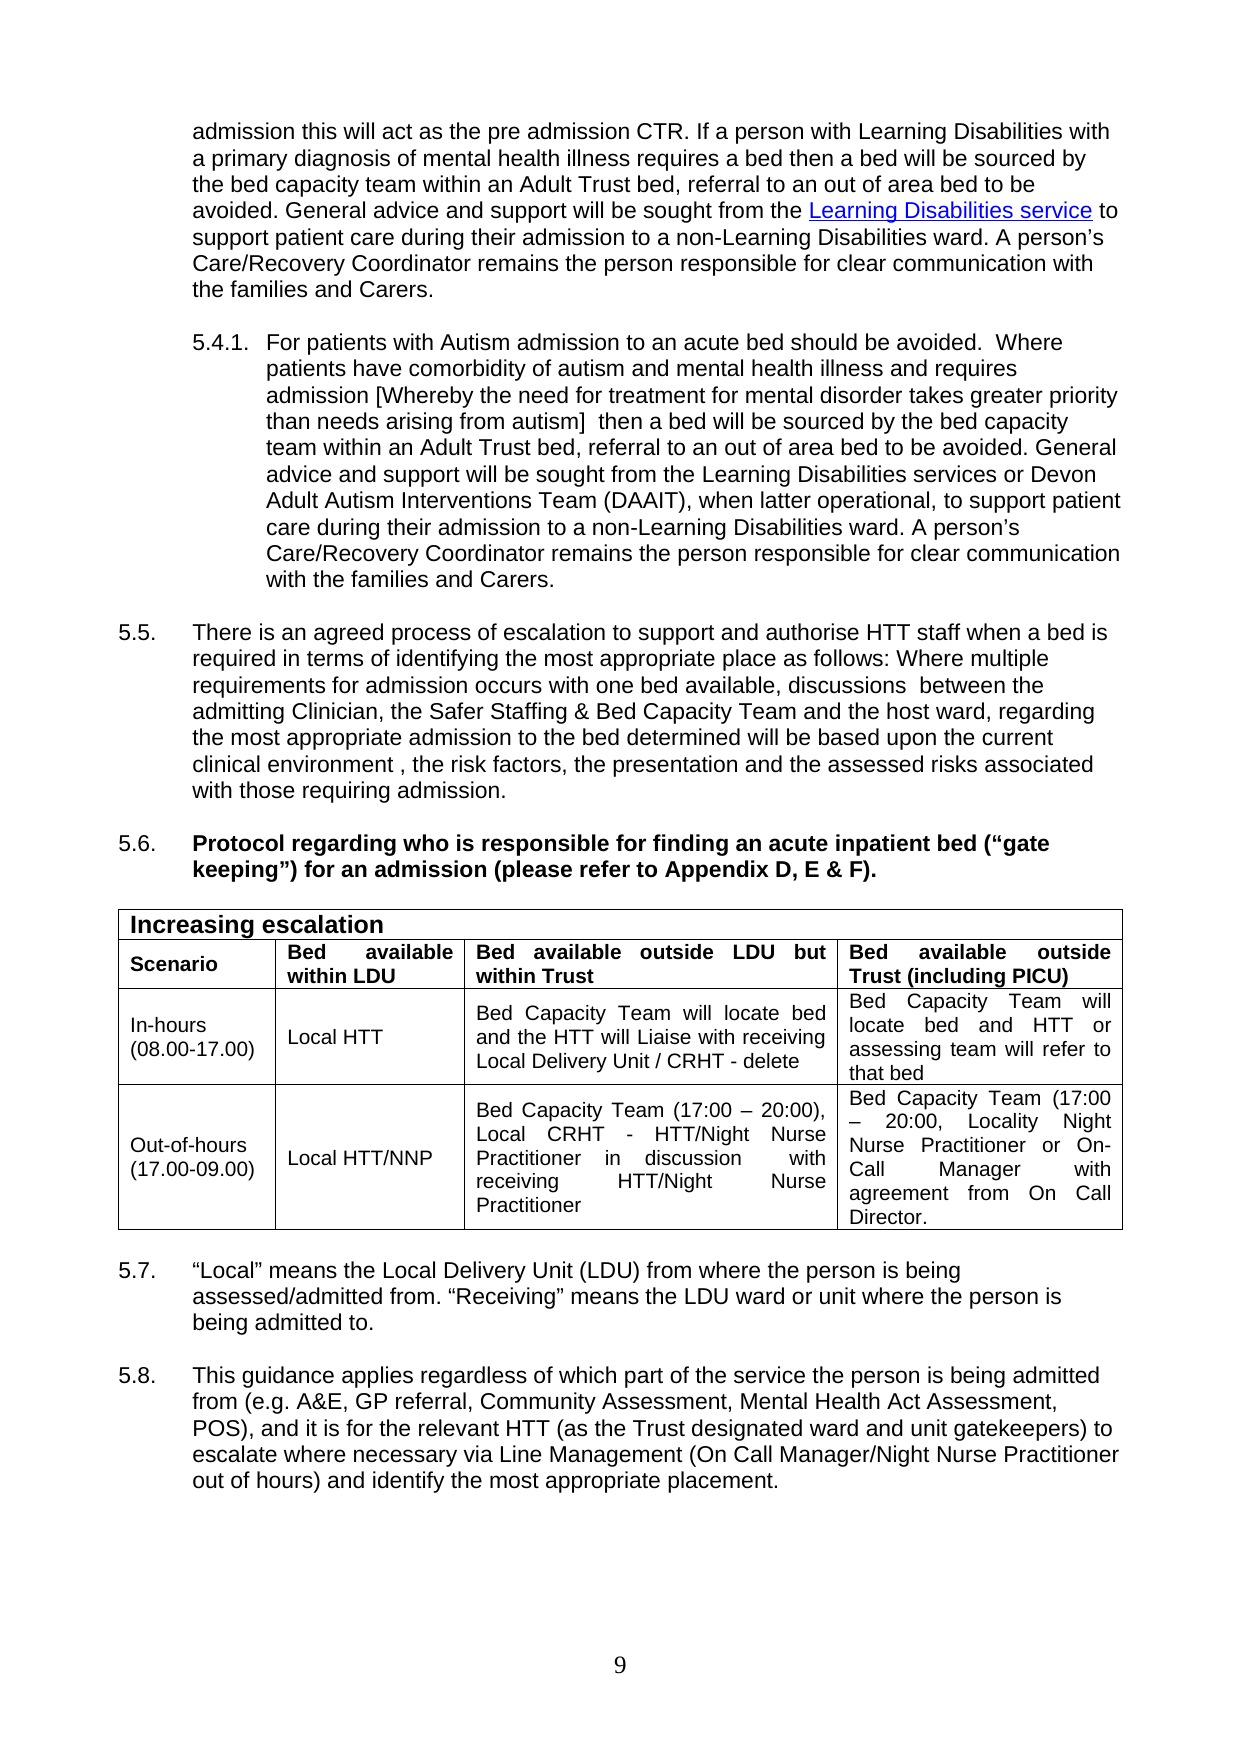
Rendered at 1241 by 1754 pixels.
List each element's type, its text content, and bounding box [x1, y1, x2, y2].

list Protocol regarding who is responsible for finding an acute inpatient bed (“gate keeping”) for an admission (please refer to Appendix D, E & F). [118, 830, 1122, 882]
table_cell Bed Capacity Team will locate bed and the HTT will Liaise with receiving Local Delivery Unit / CRHT - delete [465, 989, 837, 1084]
table_cell Bed available outside Trust (including PICU) [838, 940, 1122, 987]
table_cell In-hours (08.00-17.00) [119, 989, 275, 1084]
list “Local” means the Local Delivery Unit (LDU) from where the person is being assessed/admitted from. “Receiving” means the LDU ward or unit where the person is being admitted to. [118, 1257, 1122, 1336]
list There is an agreed process of escalation to support and authorise HTT staff when a bed is required in terms of identifying the most appropriate place as follows: Where multiple requirements for admission occurs with one bed available, discussions between the admitting Clinician, the Safer Staffing & Bed Capacity Team and the host ward, regarding the most appropriate admission to the bed determined will be based upon the current clinical environment , the risk factors, the presentation and the assessed risks associated with those requiring admission. [118, 619, 1122, 803]
table_cell Bed Capacity Team (17:00 – 20:00, Locality Night Nurse Practitioner or On-Call Manager with agreement from On Call Director. [838, 1085, 1122, 1229]
table_cell Bed Capacity Team will locate bed and HTT or assessing team will refer to that bed [838, 989, 1122, 1084]
table_cell Scenario [119, 940, 275, 987]
table_cell Bed available outside LDU but within Trust [465, 940, 837, 987]
list For patients with Autism admission to an acute bed should be avoided. Where patients have comorbidity of autism and mental health illness and requires admission [Whereby the need for treatment for mental disorder takes greater priority than needs arising from autism] then a bed will be sourced by the bed capacity team within an Adult Trust bed, referral to an out of area bed to be avoided. General advice and support will be sought from the Learning Disabilities services or Devon Adult Autism Interventions Team (DAAIT), when latter operational, to support patient care during their admission to a non-Learning Disabilities ward. A person’s Care/Recovery Coordinator remains the person responsible for clear communication with the families and Carers. [192, 329, 1122, 592]
table_cell Local HTT/NNP [276, 1085, 464, 1229]
list This guidance applies regardless of which part of the service the person is being admitted from (e.g. A&E, GP referral, Community Assessment, Mental Health Act Assessment, POS), and it is for the relevant HTT (as the Trust designated ward and unit gatekeepers) to escalate where necessary via Line Management (On Call Manager/Night Nurse Practitioner out of hours) and identify the most appropriate placement. [118, 1362, 1122, 1494]
table_cell Bed Capacity Team (17:00 – 20:00), Local CRHT - HTT/Night Nurse Practitioner in discussion with receiving HTT/Night Nurse Practitioner [465, 1085, 837, 1229]
table_cell Bed available within LDU [276, 940, 464, 987]
table_cell Out-of-hours (17.00-09.00) [119, 1085, 275, 1229]
table_header Increasing escalation [119, 910, 1122, 938]
table_cell Local HTT [276, 989, 464, 1084]
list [118, 118, 1122, 303]
